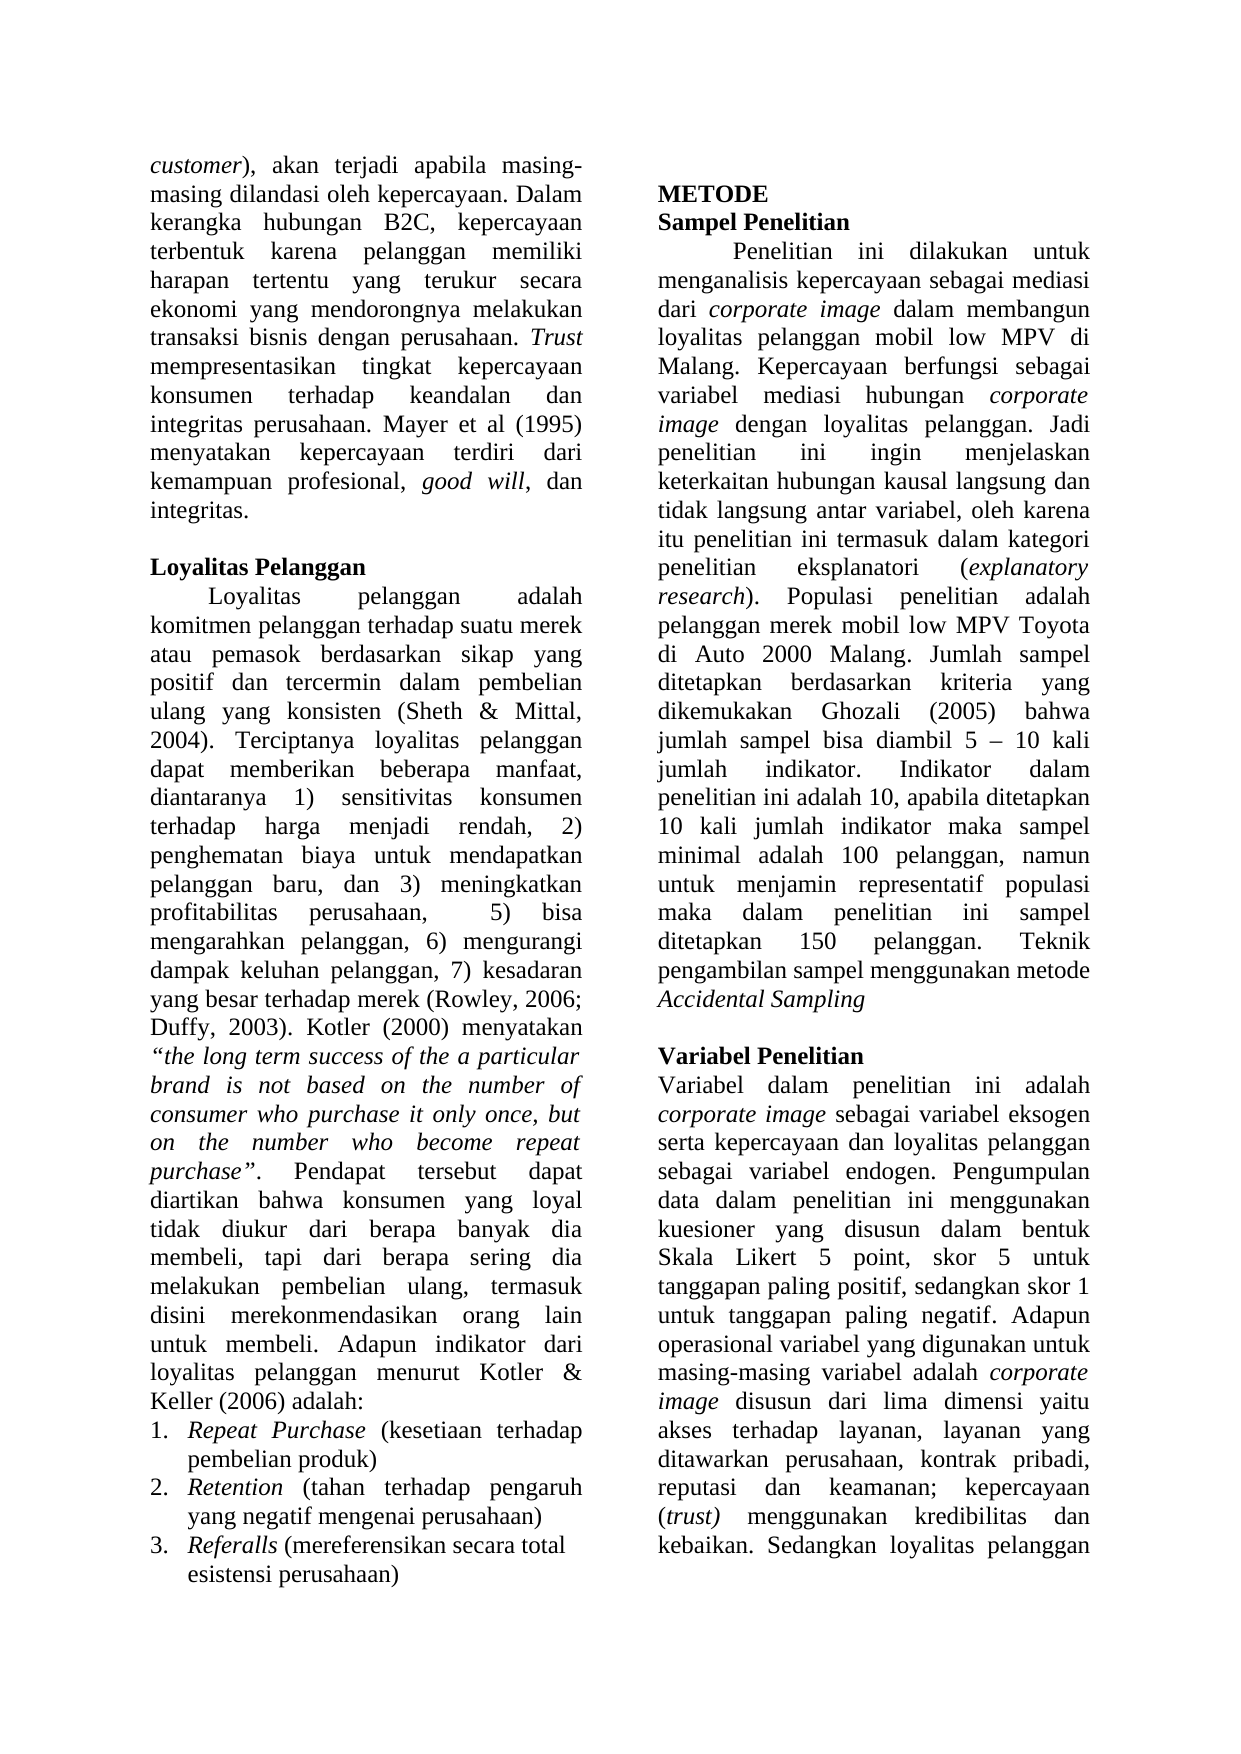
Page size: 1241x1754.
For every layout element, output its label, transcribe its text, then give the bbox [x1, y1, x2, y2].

list Retention (tahan terhadap pengaruh yang negatif mengenai perusahaan) [150, 1472, 583, 1530]
text Sampel Penelitian [658, 207, 1090, 236]
text Penelitian ini dilakukan untuk menganalisis kepercayaan sebagai mediasi dari corporate image dalam membangun loyalitas pelanggan mobil low MPV di Malang. Kepercayaan berfungsi sebagai variabel mediasi hubungan corporate image dengan loyalitas pelanggan. Jadi penelitian ini ingin menjelaskan keterkaitan hubungan kausal langsung dan tidak langsung antar variabel, oleh karena itu penelitian ini termasuk dalam kategori penelitian eksplanatori (explanatory research). Populasi penelitian adalah pelanggan merek mobil low MPV Toyota di Auto 2000 Malang. Jumlah sampel ditetapkan berdasarkan kriteria yang dikemukakan Ghozali (2005) bahwa jumlah sampel bisa diambil 5 – 10 kali jumlah indikator. Indikator dalam penelitian ini adalah 10, apabila ditetapkan 10 kali jumlah indikator maka sampel minimal adalah 100 pelanggan, namun untuk menjamin representatif populasi maka dalam penelitian ini sampel ditetapkan 150 pelanggan. Teknik pengambilan sampel menggunakan metode Accidental Sampling [658, 236, 1090, 1012]
list Referalls (mereferensikan secara total esistensi perusahaan) [150, 1530, 583, 1587]
list Repeat Purchase (kesetiaan terhadap pembelian produk) [150, 1415, 583, 1472]
text Loyalitas pelanggan adalah komitmen pelanggan terhadap suatu merek atau pemasok berdasarkan sikap yang positif dan tercermin dalam pembelian ulang yang konsisten (Sheth & Mittal, 2004). Terciptanya loyalitas pelanggan dapat memberikan beberapa manfaat, diantaranya 1) sensitivitas konsumen terhadap harga menjadi rendah, 2) penghematan biaya untuk mendapatkan pelanggan baru, dan 3) meningkatkan profitabilitas perusahaan, 5) bisa mengarahkan pelanggan, 6) mengurangi dampak keluhan pelanggan, 7) kesadaran yang besar terhadap merek (Rowley, 2006; Duffy, 2003). Kotler (2000) menyatakan “the long term success of the a particular brand is not based on the number of consumer who purchase it only once, but on the number who become repeat purchase”. Pendapat tersebut dapat diartikan bahwa konsumen yang loyal tidak diukur dari berapa banyak dia membeli, tapi dari berapa sering dia melakukan pembelian ulang, termasuk disini merekonmendasikan orang lain untuk membeli. Adapun indikator dari loyalitas pelanggan menurut Kotler & Keller (2006) adalah: [150, 581, 583, 1415]
text Variabel Penelitian [658, 1041, 1090, 1070]
text Loyalitas Pelanggan [150, 552, 583, 581]
text METODE [658, 179, 1090, 207]
